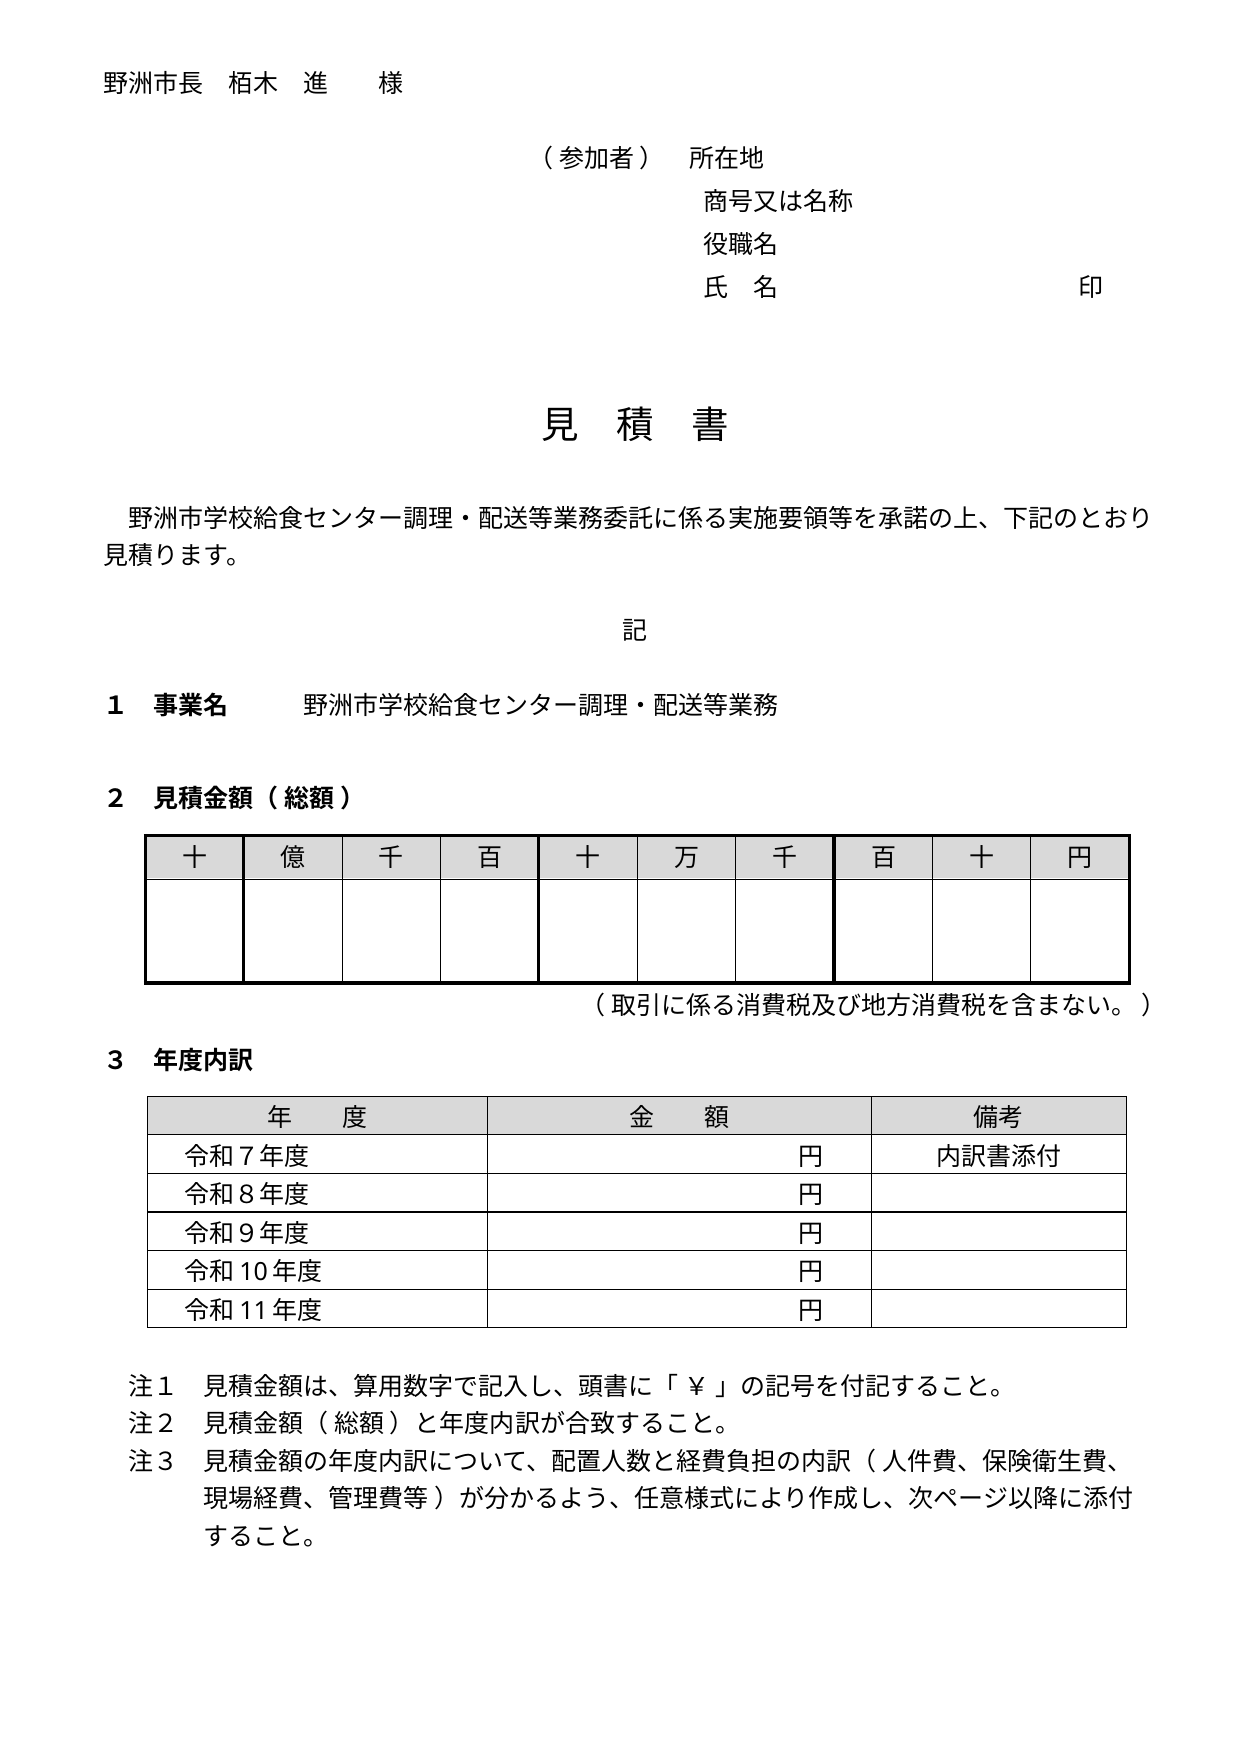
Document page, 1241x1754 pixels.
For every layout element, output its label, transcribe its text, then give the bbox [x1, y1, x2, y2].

text 役職名 [103, 224, 1167, 262]
table_header 金 額 [488, 1097, 871, 1134]
table_cell [245, 880, 342, 981]
table_header 十 [540, 837, 637, 878]
text 商号又は名称 [103, 181, 1167, 219]
text 注３ 見積金額の年度内訳について、配置人数と経費負担の内訳（ 人件費、保険衛生費、 [103, 1441, 1167, 1478]
table_cell [933, 880, 1030, 981]
table_cell 円 [488, 1290, 871, 1327]
table_header 千 [736, 837, 832, 878]
text 現場経費、管理費等 ）が分かるよう、任意様式により作成し、次ページ以降に添付 [191, 1478, 1167, 1516]
table_cell 令和７年度 [148, 1135, 487, 1173]
table_header 百 [836, 837, 932, 878]
table_cell 令和９年度 [148, 1213, 487, 1250]
table_cell [872, 1251, 1126, 1288]
table_header 万 [638, 837, 735, 878]
text 野洲市長 栢木 進 様 [103, 63, 1167, 101]
text （ 取引に係る消費税及び地方消費税を含まない。 ） [103, 984, 1167, 1022]
text ３ 年度内訳 [103, 1040, 1167, 1078]
text 見 積 書 [103, 385, 1167, 460]
table_header 千 [343, 837, 440, 878]
text 注１ 見積金額は、算用数字で記入し、頭書に「 ￥ 」の記号を付記すること。 [103, 1366, 1167, 1403]
table_cell 令和10年度 [148, 1251, 487, 1288]
table_cell 令和11年度 [148, 1290, 487, 1327]
table_cell [147, 880, 242, 981]
text １ 事業名 野洲市学校給食センター調理・配送等業務 [103, 685, 1167, 722]
text 氏 名 印 [103, 267, 1167, 304]
text ２ 見積金額（ 総額 ） [103, 778, 1167, 816]
table_header 備考 [872, 1097, 1126, 1134]
table_cell 円 [488, 1174, 871, 1211]
table_cell 内訳書添付 [872, 1135, 1126, 1173]
table_header 億 [245, 837, 342, 878]
table_cell [343, 880, 440, 981]
table_cell [441, 880, 537, 981]
table_cell [836, 880, 932, 981]
table_cell [736, 880, 832, 981]
text すること。 [191, 1516, 1167, 1553]
table_cell 円 [488, 1251, 871, 1288]
text （ 参加者 ） 所在地 [103, 138, 1167, 176]
table_header 十 [147, 837, 242, 878]
table_header 年 度 [148, 1097, 487, 1134]
table_header 円 [1031, 837, 1128, 878]
table_cell 令和８年度 [148, 1174, 487, 1211]
table_cell [1031, 880, 1128, 981]
subtitle 記 [103, 610, 1167, 647]
table_cell [872, 1213, 1126, 1250]
text 注２ 見積金額（ 総額 ）と年度内訳が合致すること。 [103, 1403, 1167, 1441]
table_cell 円 [488, 1213, 871, 1250]
table_cell [872, 1290, 1126, 1327]
text 野洲市学校給食センター調理・配送等業務委託に係る実施要領等を承諾の上、下記のとおり見積ります。 [103, 497, 1167, 572]
table_header 十 [933, 837, 1030, 878]
table_header 百 [441, 837, 537, 878]
table_cell [540, 880, 637, 981]
table_cell [638, 880, 735, 981]
table_cell [872, 1174, 1126, 1211]
table_cell 円 [488, 1135, 871, 1173]
